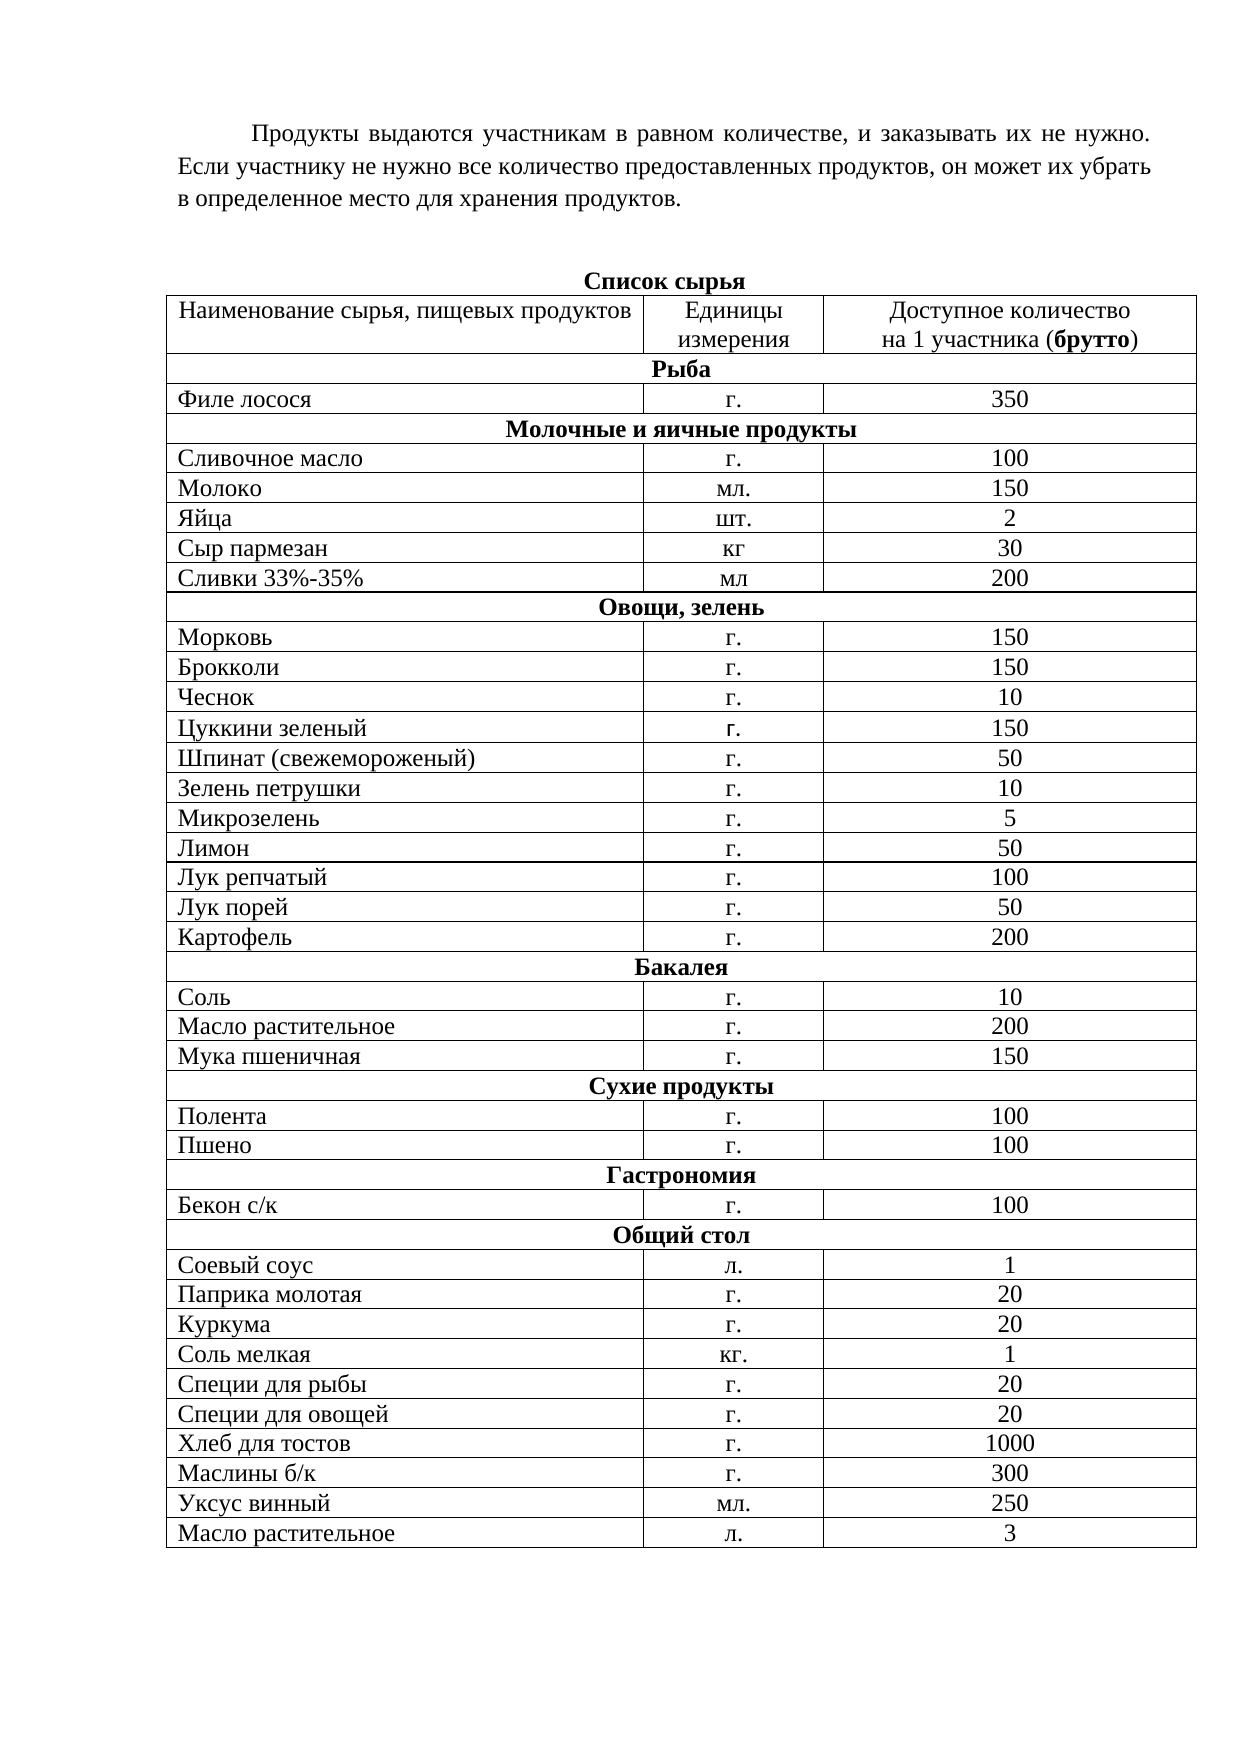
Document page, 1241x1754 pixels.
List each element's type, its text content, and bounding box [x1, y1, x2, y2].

table_cell 1 [824, 1339, 1196, 1368]
table_cell 250 [824, 1488, 1196, 1517]
table_cell Зелень петрушки [167, 773, 643, 802]
table_cell г. [644, 712, 823, 742]
table_cell 300 [824, 1458, 1196, 1487]
table_cell 100 [824, 1190, 1196, 1219]
table_cell Чеснок [167, 682, 643, 711]
table_cell 100 [824, 444, 1196, 472]
table_cell Лук репчатый [167, 863, 643, 891]
table_cell 150 [824, 1041, 1196, 1070]
table_cell Картофель [167, 922, 643, 951]
table_cell 200 [824, 922, 1196, 951]
table_cell 150 [824, 473, 1196, 502]
table_cell Соевый соус [167, 1250, 643, 1278]
table_header Наименование сырья, пищевых продуктов [167, 296, 643, 353]
table_cell 30 [824, 533, 1196, 562]
table_cell л. [644, 1250, 823, 1278]
table_cell 2 [824, 503, 1196, 532]
table_cell Яйца [167, 503, 643, 532]
table_cell Соль мелкая [167, 1339, 643, 1368]
table_cell 100 [824, 863, 1196, 891]
table_cell г. [644, 863, 823, 891]
table_cell 150 [824, 652, 1196, 681]
table_cell Специи для рыбы [167, 1369, 643, 1398]
table_cell Куркума [167, 1309, 643, 1338]
table_cell мл [644, 563, 823, 591]
table_cell 20 [824, 1280, 1196, 1308]
table_cell Овощи, зелень [167, 593, 1196, 621]
table_cell мл. [644, 473, 823, 502]
table_header Доступное количество на 1 участника (брутто) [824, 296, 1196, 353]
table_cell 20 [824, 1399, 1196, 1427]
table_cell г. [644, 682, 823, 711]
table_cell г. [644, 1041, 823, 1070]
table_cell Маслины б/к [167, 1458, 643, 1487]
table_cell г. [644, 833, 823, 861]
table_cell Сыр пармезан [167, 533, 643, 562]
table_cell Сухие продукты [167, 1071, 1196, 1100]
table_cell г. [644, 1458, 823, 1487]
table_cell Лимон [167, 833, 643, 861]
table_cell Пшено [167, 1131, 643, 1159]
table_cell 350 [824, 384, 1196, 413]
table_cell Цуккини зеленый [167, 712, 643, 742]
table_cell Соль [167, 982, 643, 1010]
table_cell 200 [824, 563, 1196, 591]
table_cell г. [644, 922, 823, 951]
table_cell Филе лосося [167, 384, 643, 413]
table_cell Микрозелень [167, 803, 643, 832]
table_cell г. [644, 982, 823, 1010]
table_cell Полента [167, 1101, 643, 1129]
table_cell г. [644, 1101, 823, 1129]
table_cell г. [644, 1399, 823, 1427]
table_cell Морковь [167, 622, 643, 651]
table_cell мл. [644, 1488, 823, 1517]
table_cell Масло растительное [167, 1011, 643, 1040]
table_cell г. [644, 1011, 823, 1040]
table_cell Специи для овощей [167, 1399, 643, 1427]
table_cell 50 [824, 892, 1196, 921]
text Продукты выдаются участникам в равном количестве, и заказывать их не нужно. Если участнику не нужно все количество предоставленных продуктов, он может их убрать в определенное место для хранения продуктов. [177, 118, 1152, 212]
table_cell 20 [824, 1309, 1196, 1338]
table_cell Паприка молотая [167, 1280, 643, 1308]
table_cell 100 [824, 1101, 1196, 1129]
table_cell кг [644, 533, 823, 562]
table_cell Масло растительное [167, 1518, 643, 1547]
table_cell Бекон с/к [167, 1190, 643, 1219]
table_cell Хлеб для тостов [167, 1429, 643, 1457]
table_cell г. [644, 1131, 823, 1159]
table_cell 1 [824, 1250, 1196, 1278]
table_cell г. [644, 743, 823, 772]
table_cell Бакалея [167, 952, 1196, 981]
table_cell 3 [824, 1518, 1196, 1547]
table_cell 150 [824, 712, 1196, 742]
table_cell г. [644, 1190, 823, 1219]
table_cell шт. [644, 503, 823, 532]
table_cell г. [644, 384, 823, 413]
table_cell Общий стол [167, 1220, 1196, 1249]
table_cell г. [644, 803, 823, 832]
table_cell Уксус винный [167, 1488, 643, 1517]
table_cell Молочные и яичные продукты [167, 414, 1196, 442]
table_header Единицы измерения [644, 296, 823, 353]
table_cell г. [644, 622, 823, 651]
table_cell 10 [824, 982, 1196, 1010]
table_cell л. [644, 1518, 823, 1547]
table_cell Сливочное масло [167, 444, 643, 472]
table_cell кг. [644, 1339, 823, 1368]
table_cell г. [644, 773, 823, 802]
table_cell 150 [824, 622, 1196, 651]
table_cell г. [644, 892, 823, 921]
table_cell Лук порей [167, 892, 643, 921]
table_cell 20 [824, 1369, 1196, 1398]
table_cell г. [644, 1309, 823, 1338]
table_cell Шпинат (свежемороженый) [167, 743, 643, 772]
table_cell г. [644, 1429, 823, 1457]
table_cell Брокколи [167, 652, 643, 681]
table_cell г. [644, 444, 823, 472]
table_cell 200 [824, 1011, 1196, 1040]
table_cell 10 [824, 773, 1196, 802]
table_cell Сливки 33%-35% [167, 563, 643, 591]
table_cell 5 [824, 803, 1196, 832]
table_cell 1000 [824, 1429, 1196, 1457]
text Список сырья [177, 266, 1152, 294]
table_cell г. [644, 652, 823, 681]
table_cell Молоко [167, 473, 643, 502]
table_cell 50 [824, 833, 1196, 861]
table_cell 100 [824, 1131, 1196, 1159]
table_cell г. [644, 1369, 823, 1398]
table_cell Гастрономия [167, 1160, 1196, 1189]
table_cell 50 [824, 743, 1196, 772]
table_cell 10 [824, 682, 1196, 711]
table_cell Мука пшеничная [167, 1041, 643, 1070]
table_cell г. [644, 1280, 823, 1308]
table_cell Рыба [167, 354, 1196, 383]
